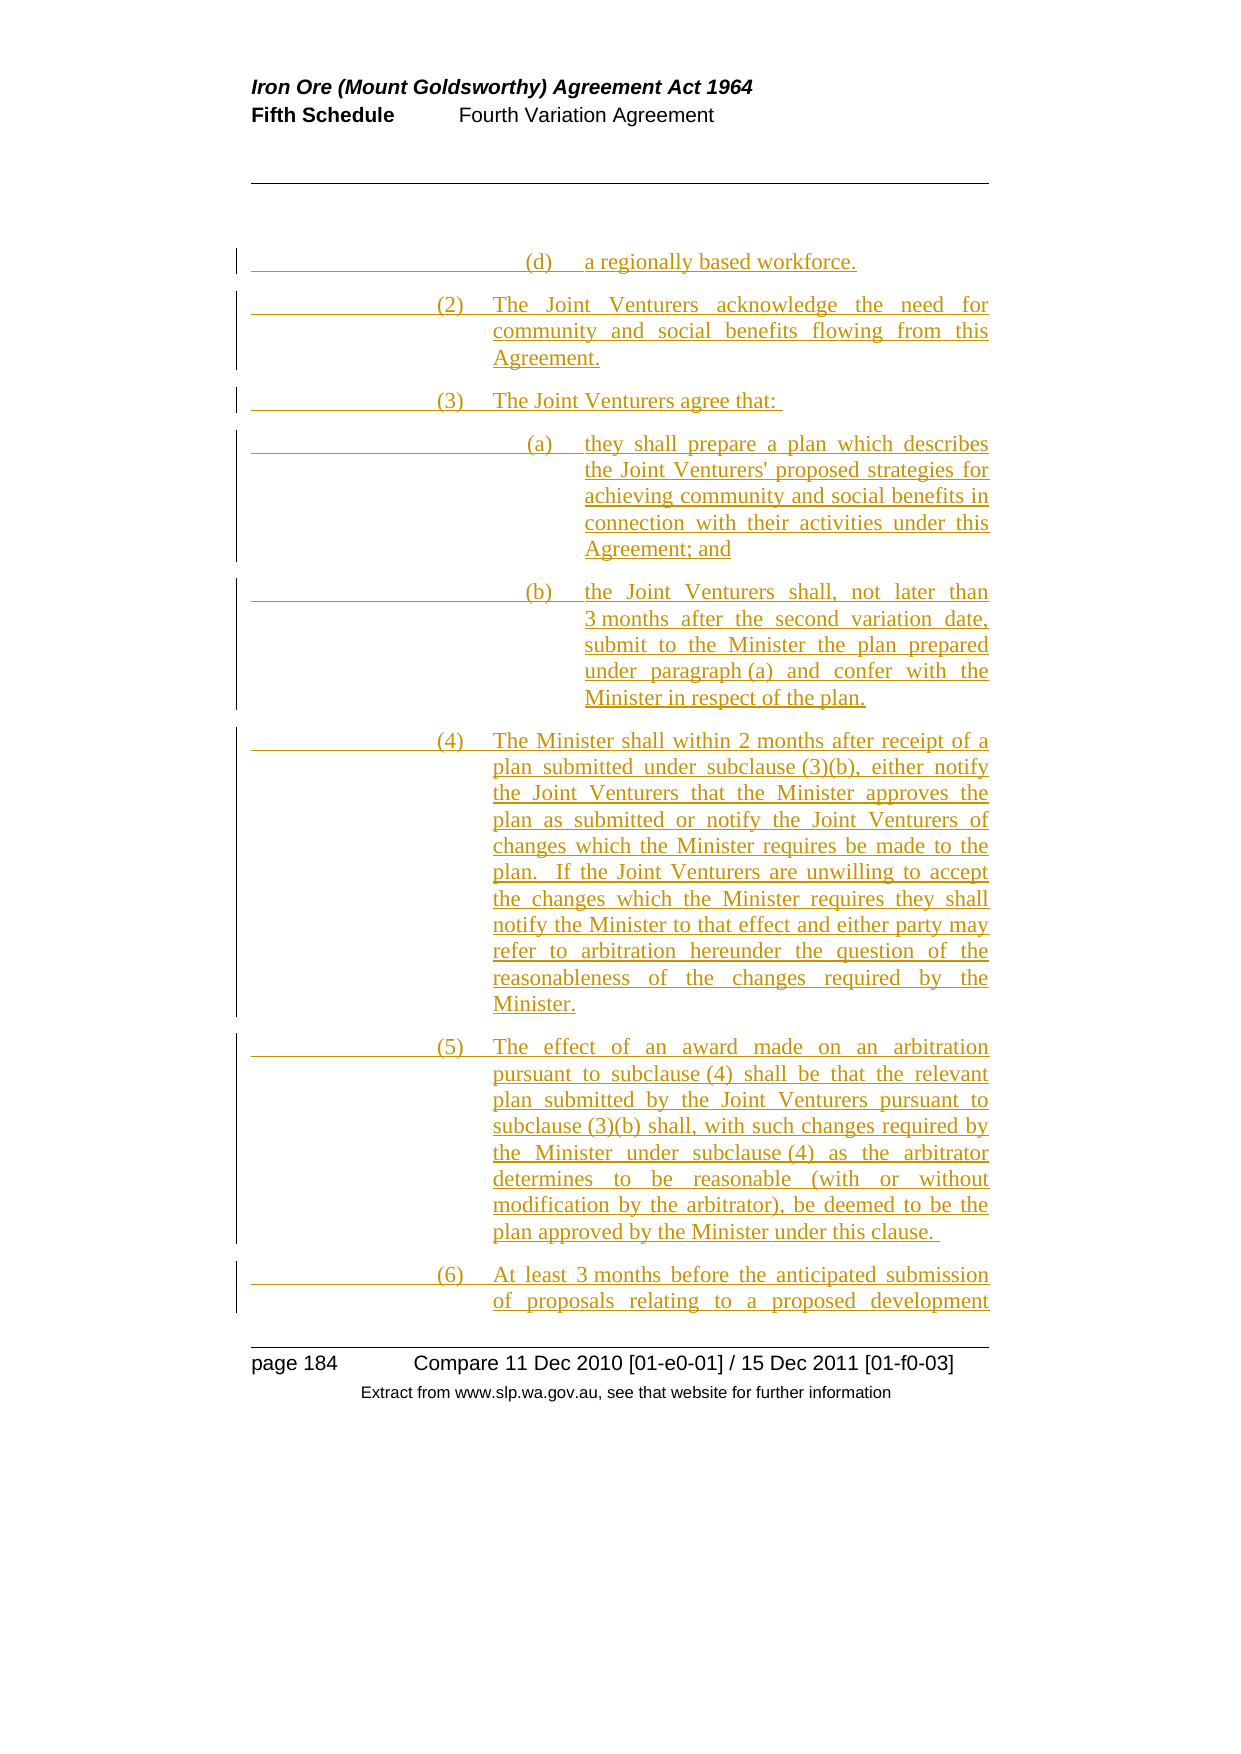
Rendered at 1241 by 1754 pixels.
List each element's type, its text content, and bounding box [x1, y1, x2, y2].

text information about . [251, 1285, 989, 1313]
text information about . [251, 1261, 989, 1284]
